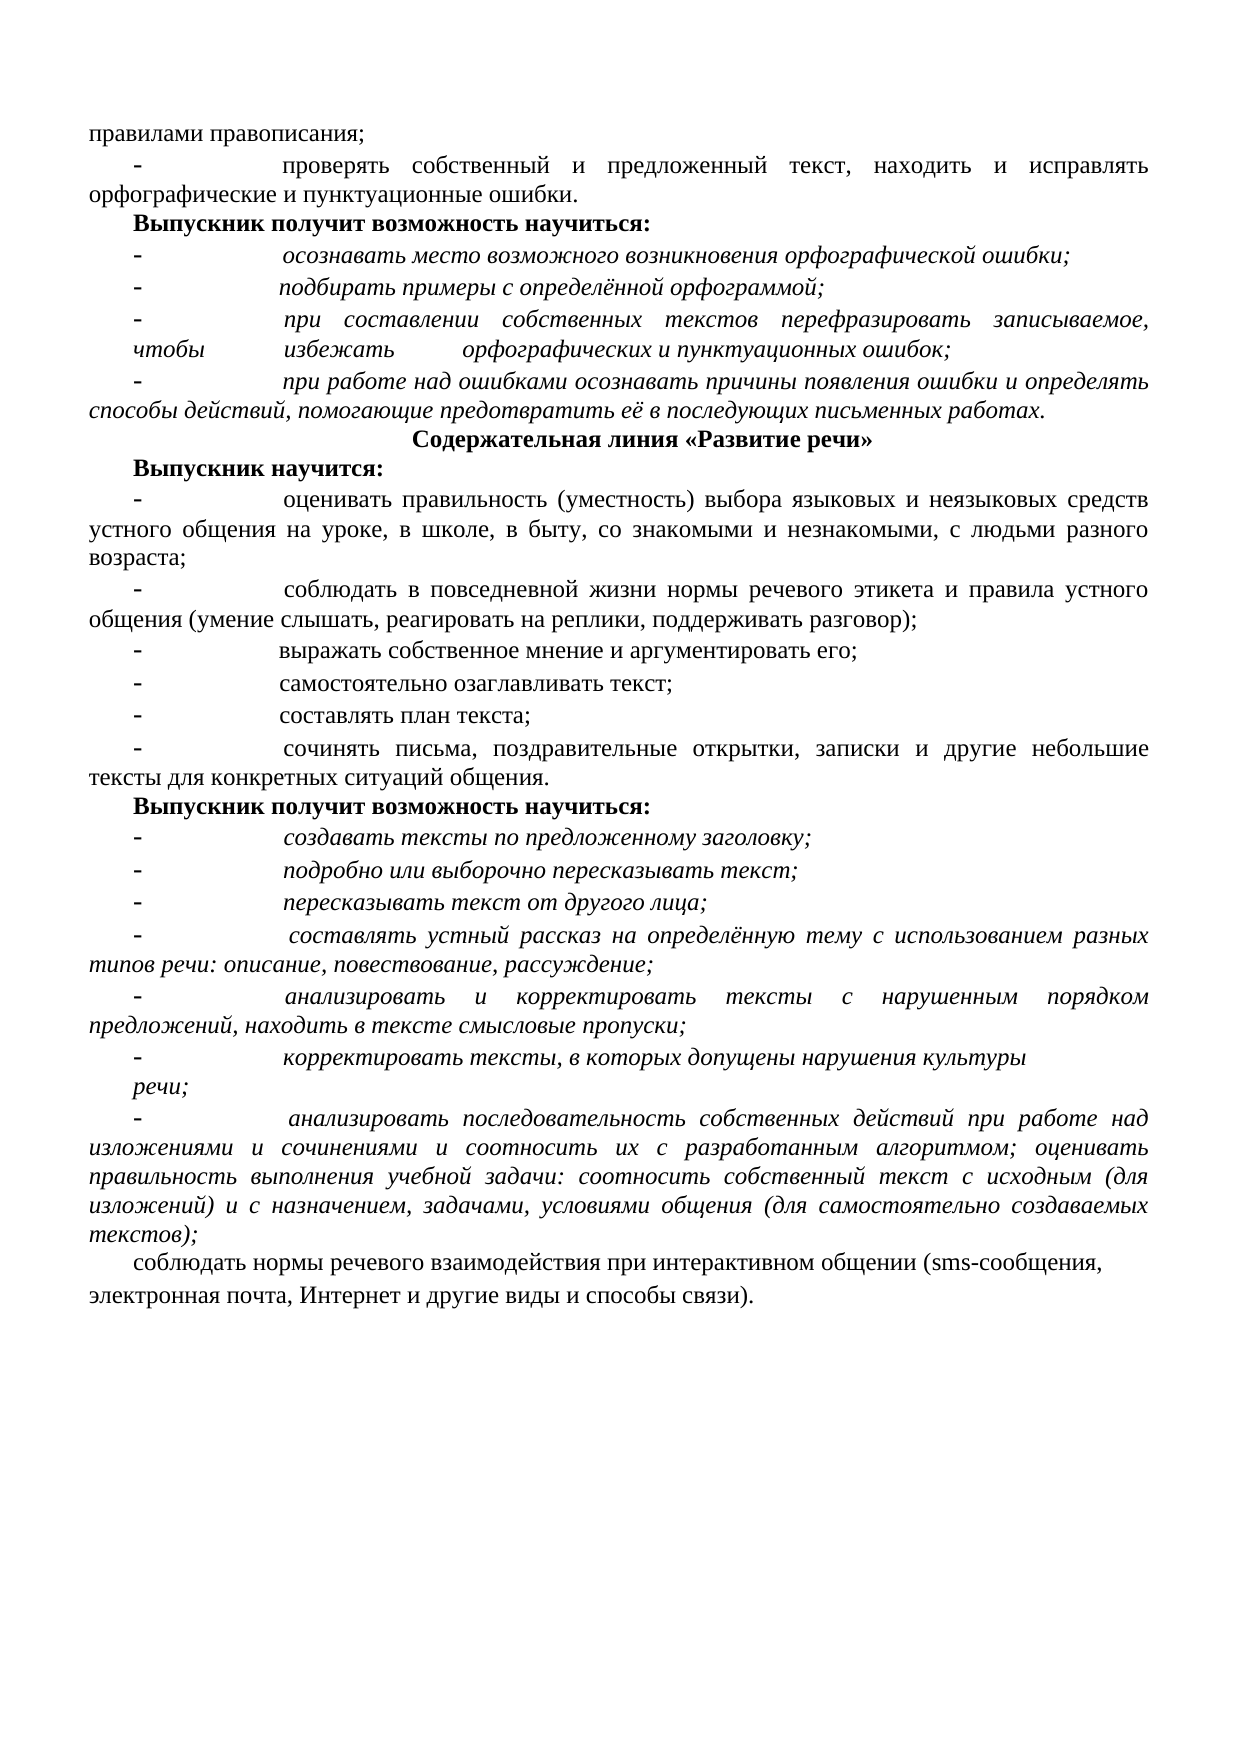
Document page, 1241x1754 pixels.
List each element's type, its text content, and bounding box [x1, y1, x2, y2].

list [88, 118, 1149, 147]
list сочинять письма, поздравительные открытки, записки и другие небольшие тексты для конкретных ситуаций общения. [88, 729, 1149, 791]
list при составлении собственных текстов перефразировать записываемое, чтобы избежать орфографических и пунктуационных ошибок; [88, 302, 1149, 363]
list подбирать примеры с определённой орфограммой; [88, 269, 1152, 302]
list подробно или выборочно пересказывать текст; [88, 852, 1152, 884]
text речи; [88, 1071, 1152, 1100]
list оценивать правильность (уместность) выбора языковых и неязыковых средств устного общения на уроке, в школе, в быту, со знакомыми и незнакомыми, с людьми разного возраста; [88, 481, 1149, 571]
list соблюдать в повседневной жизни нормы речевого этикета и правила устного общения (умение слышать, реагировать на реплики, поддерживать разговор); [88, 571, 1149, 632]
text Содержательная линия «Развитие речи» [88, 424, 1152, 453]
list корректировать тексты, в которых допущены нарушения культуры [88, 1039, 1152, 1071]
list создавать тексты по предложенному заголовку; [88, 819, 1152, 852]
list составлять план текста; [88, 697, 1152, 729]
text Выпускник получит возможность научиться: [88, 791, 1152, 819]
list осознавать место возможного возникновения орфографической ошибки; [88, 237, 1149, 269]
list составлять устный рассказ на определённую тему с использованием разных типов речи: описание, повествование, рассуждение; [88, 917, 1149, 978]
list анализировать и корректировать тексты с нарушенным порядком предложений, находить в тексте смысловые пропуски; [88, 978, 1149, 1039]
list самостоятельно озаглавливать текст; [88, 665, 1152, 697]
text соблюдать нормы речевого взаимодействия при интерактивном общении (sms-сообщения, электронная почта, Интернет и другие виды и способы связи). [88, 1247, 1152, 1309]
list при работе над ошибками осознавать причины появления ошибки и определять способы действий, помогающие предотвратить её в последующих письменных работах. [88, 363, 1149, 424]
text Выпускник получит возможность научиться: [88, 208, 1152, 237]
text Выпускник научится: [88, 453, 1152, 481]
list проверять собственный и предложенный текст, находить и исправлять орфографические и пунктуационные ошибки. [88, 147, 1149, 208]
list пересказывать текст от другого лица; [88, 884, 1152, 917]
list анализировать последовательность собственных действий при работе над изложениями и сочинениями и соотносить их с разработанным алгоритмом; оценивать правильность выполнения учебной задачи: соотносить собственный текст с исходным (для изложений) и с назначением, задачами, условиями общения (для самостоятельно создаваемых текстов); [88, 1100, 1149, 1247]
list выражать собственное мнение и аргументировать его; [88, 632, 1152, 665]
